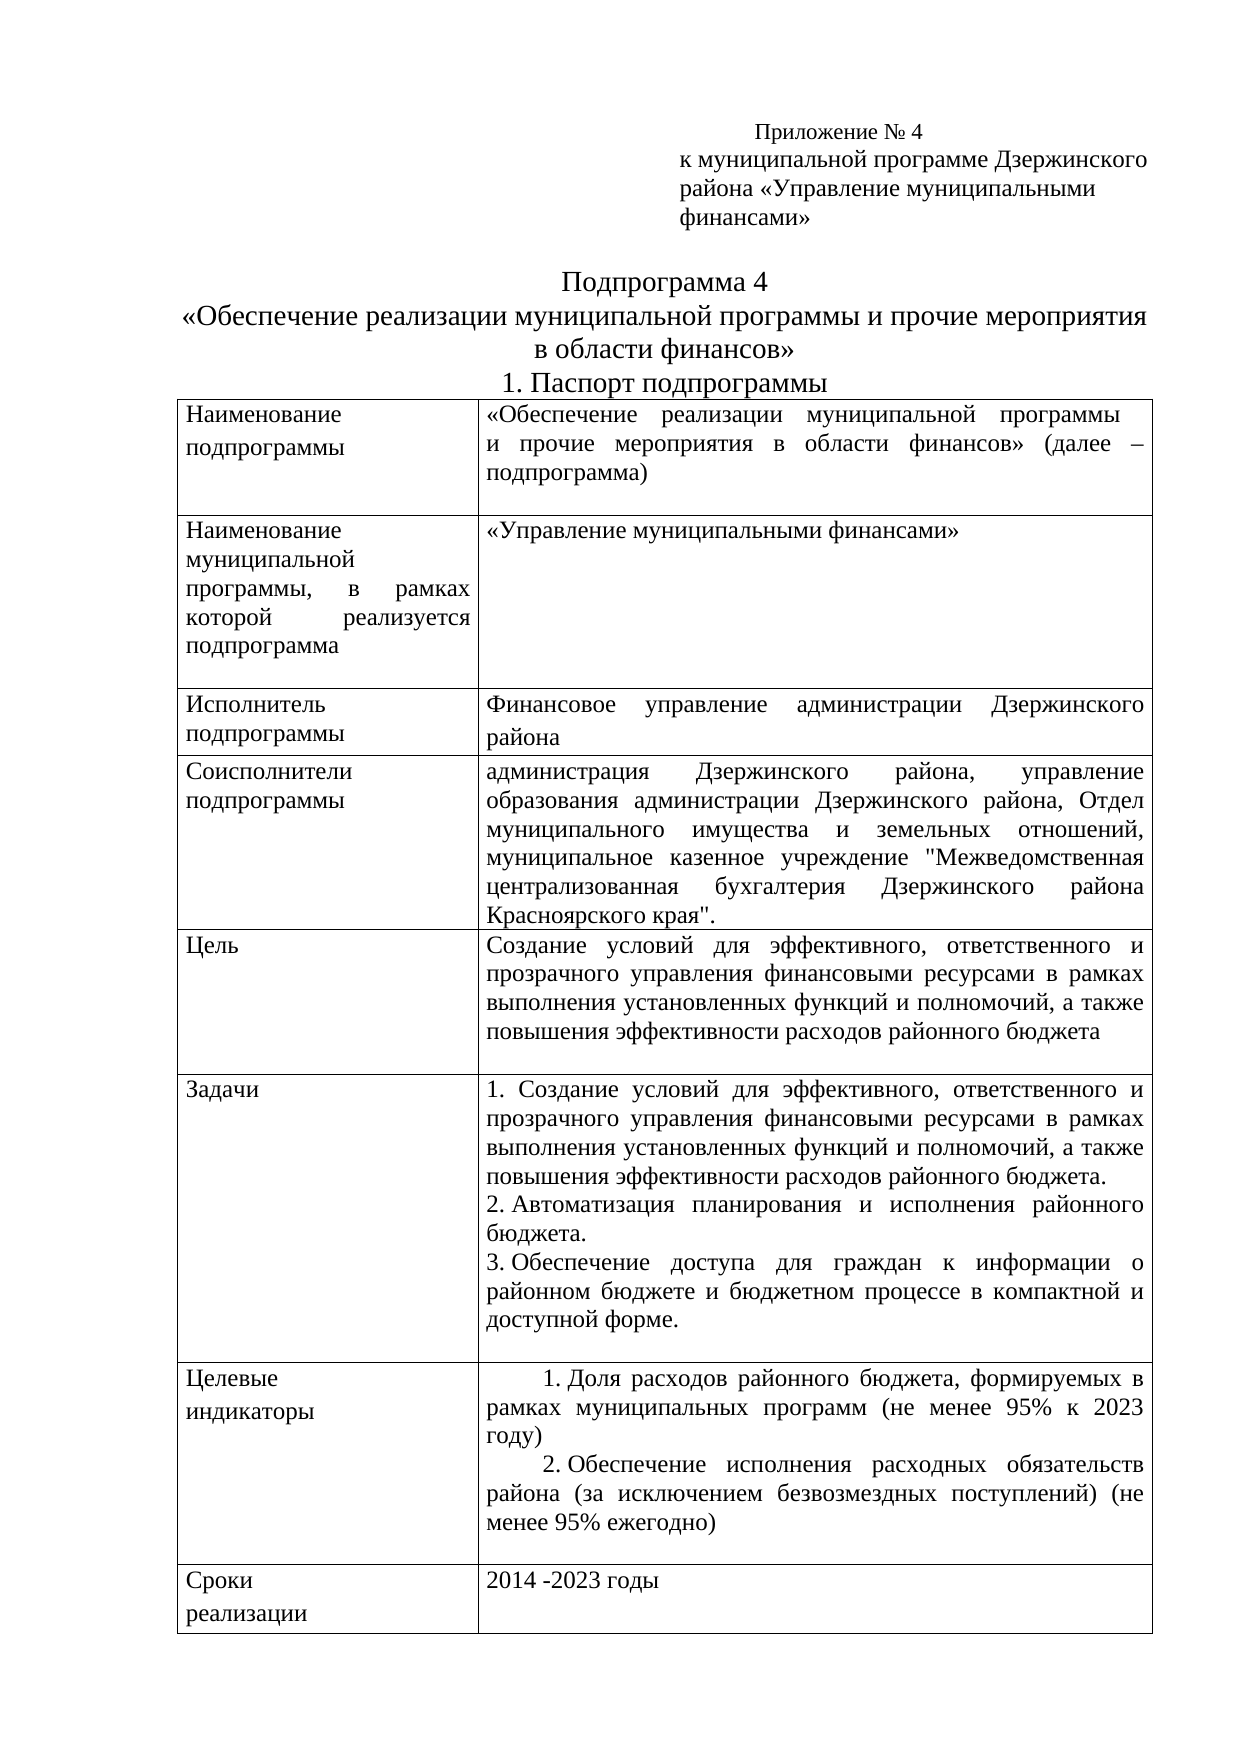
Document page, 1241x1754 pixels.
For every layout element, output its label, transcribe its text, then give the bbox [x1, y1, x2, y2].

text к муниципальной программе Дзержинского района «Управление муниципальными финансами» [679, 144, 1152, 231]
table_header Наименование подпрограммы [178, 400, 478, 514]
text Приложение № 4 [679, 118, 1152, 144]
table_cell Сроки реализации [178, 1565, 478, 1633]
table_cell 1. Создание условий для эффективного, ответственного и прозрачного управления финансовыми ресурсами в рамках выполнения установленных функций и полномочий, а также повышения эффективности расходов районного бюджета. 2. Автоматизация планирования и исполнения районного бюджета. 3. Обеспечение доступа для граждан к информации о районном бюджете и бюджетном процессе в компактной и доступной форме. [479, 1075, 1152, 1362]
table_header «Обеспечение реализации муниципальной программы и прочие мероприятия в области финансов» (далее – подпрограмма) [479, 400, 1152, 514]
table_cell администрация Дзержинского района, управление образования администрации Дзержинского района, Отдел муниципального имущества и земельных отношений, муниципальное казенное учреждение "Межведомственная централизованная бухгалтерия Дзержинского района Красноярского края". [479, 756, 1152, 929]
text «Обеспечение реализации муниципальной программы и прочие мероприятия в области финансов» [177, 298, 1152, 365]
text Подпрограмма 4 [177, 264, 1152, 298]
text 1. Паспорт подпрограммы [177, 365, 1152, 398]
table_cell 1. Доля расходов районного бюджета, формируемых в рамках муниципальных программ (не менее 95% к 2023 году) 2. Обеспечение исполнения расходных обязательств района (за исключением безвозмездных поступлений) (не менее 95% ежегодно) [479, 1363, 1152, 1564]
table_cell Цель [178, 930, 478, 1073]
table_cell Задачи [178, 1075, 478, 1362]
table_cell Соисполнители подпрограммы [178, 756, 478, 929]
table_cell 2014 -2023 годы [479, 1565, 1152, 1633]
table_cell «Управление муниципальными финансами» [479, 516, 1152, 688]
table_cell Исполнитель подпрограммы [178, 689, 478, 755]
table_cell Финансовое управление администрации Дзержинского района [479, 689, 1152, 755]
table_cell Наименование муниципальной программы, в рамках которой реализуется подпрограмма [178, 516, 478, 688]
table_cell Целевые индикаторы [178, 1363, 478, 1564]
table_cell Создание условий для эффективного, ответственного и прозрачного управления финансовыми ресурсами в рамках выполнения установленных функций и полномочий, а также повышения эффективности расходов районного бюджета [479, 930, 1152, 1073]
